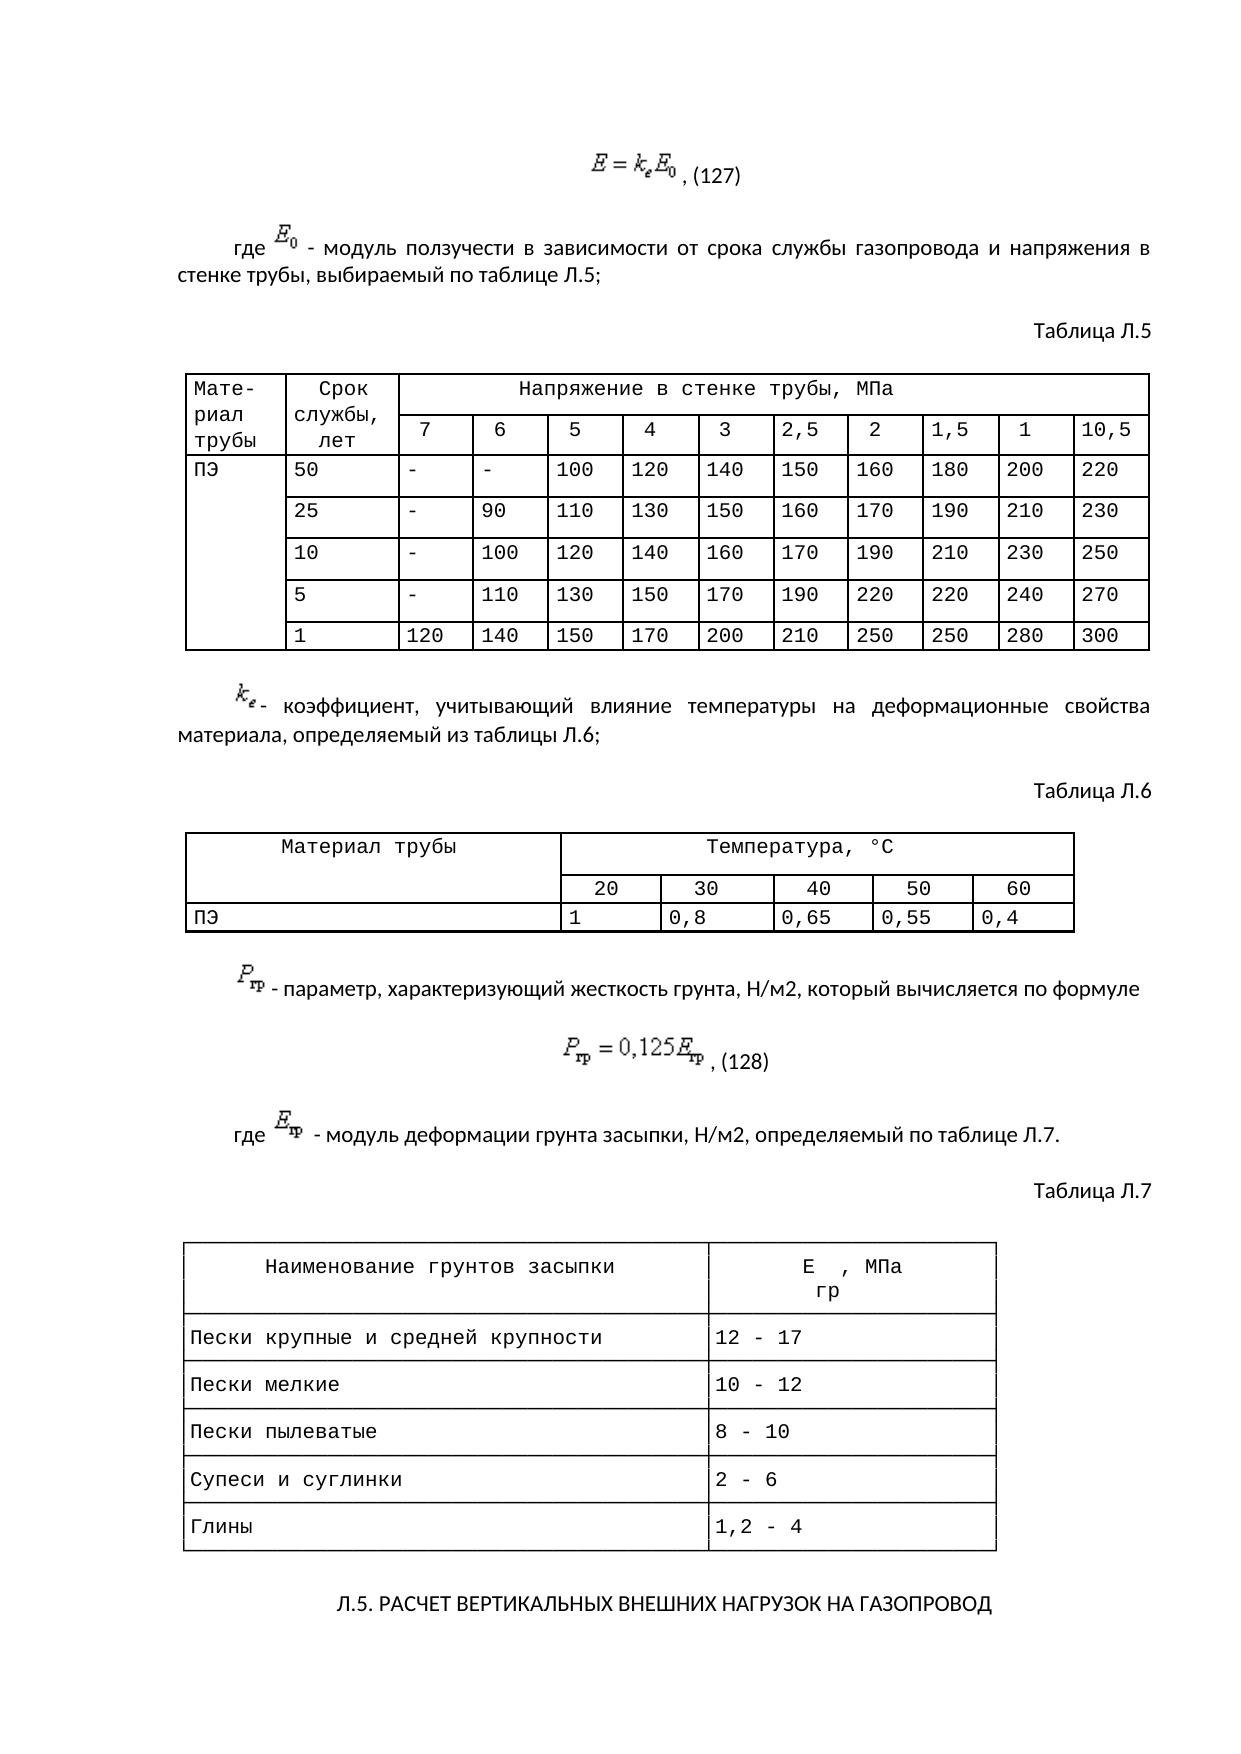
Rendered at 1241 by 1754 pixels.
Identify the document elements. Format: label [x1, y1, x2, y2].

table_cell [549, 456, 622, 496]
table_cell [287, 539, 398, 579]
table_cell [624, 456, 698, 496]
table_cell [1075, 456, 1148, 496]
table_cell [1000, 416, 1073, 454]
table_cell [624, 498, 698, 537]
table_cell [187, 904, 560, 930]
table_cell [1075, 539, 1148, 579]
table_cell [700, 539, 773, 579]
picture [233, 676, 260, 714]
picture [270, 217, 302, 255]
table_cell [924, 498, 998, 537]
picture [270, 1103, 309, 1143]
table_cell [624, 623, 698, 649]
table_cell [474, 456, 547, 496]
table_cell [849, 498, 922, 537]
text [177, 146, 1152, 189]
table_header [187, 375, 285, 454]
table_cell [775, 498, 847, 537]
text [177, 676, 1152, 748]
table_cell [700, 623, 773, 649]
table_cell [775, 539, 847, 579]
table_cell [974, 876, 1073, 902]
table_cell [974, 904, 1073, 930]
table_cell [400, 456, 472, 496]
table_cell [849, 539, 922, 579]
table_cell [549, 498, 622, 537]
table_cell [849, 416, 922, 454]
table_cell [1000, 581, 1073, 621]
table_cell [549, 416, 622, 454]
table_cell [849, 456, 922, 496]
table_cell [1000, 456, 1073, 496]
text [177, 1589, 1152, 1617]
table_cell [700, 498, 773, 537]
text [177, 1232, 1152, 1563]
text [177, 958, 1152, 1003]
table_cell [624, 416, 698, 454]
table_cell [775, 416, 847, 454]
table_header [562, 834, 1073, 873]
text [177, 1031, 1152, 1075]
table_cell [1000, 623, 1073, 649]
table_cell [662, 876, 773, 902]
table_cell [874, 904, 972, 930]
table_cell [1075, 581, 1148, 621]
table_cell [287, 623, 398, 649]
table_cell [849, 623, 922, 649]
picture [233, 957, 271, 997]
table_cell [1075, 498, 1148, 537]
picture [587, 146, 682, 184]
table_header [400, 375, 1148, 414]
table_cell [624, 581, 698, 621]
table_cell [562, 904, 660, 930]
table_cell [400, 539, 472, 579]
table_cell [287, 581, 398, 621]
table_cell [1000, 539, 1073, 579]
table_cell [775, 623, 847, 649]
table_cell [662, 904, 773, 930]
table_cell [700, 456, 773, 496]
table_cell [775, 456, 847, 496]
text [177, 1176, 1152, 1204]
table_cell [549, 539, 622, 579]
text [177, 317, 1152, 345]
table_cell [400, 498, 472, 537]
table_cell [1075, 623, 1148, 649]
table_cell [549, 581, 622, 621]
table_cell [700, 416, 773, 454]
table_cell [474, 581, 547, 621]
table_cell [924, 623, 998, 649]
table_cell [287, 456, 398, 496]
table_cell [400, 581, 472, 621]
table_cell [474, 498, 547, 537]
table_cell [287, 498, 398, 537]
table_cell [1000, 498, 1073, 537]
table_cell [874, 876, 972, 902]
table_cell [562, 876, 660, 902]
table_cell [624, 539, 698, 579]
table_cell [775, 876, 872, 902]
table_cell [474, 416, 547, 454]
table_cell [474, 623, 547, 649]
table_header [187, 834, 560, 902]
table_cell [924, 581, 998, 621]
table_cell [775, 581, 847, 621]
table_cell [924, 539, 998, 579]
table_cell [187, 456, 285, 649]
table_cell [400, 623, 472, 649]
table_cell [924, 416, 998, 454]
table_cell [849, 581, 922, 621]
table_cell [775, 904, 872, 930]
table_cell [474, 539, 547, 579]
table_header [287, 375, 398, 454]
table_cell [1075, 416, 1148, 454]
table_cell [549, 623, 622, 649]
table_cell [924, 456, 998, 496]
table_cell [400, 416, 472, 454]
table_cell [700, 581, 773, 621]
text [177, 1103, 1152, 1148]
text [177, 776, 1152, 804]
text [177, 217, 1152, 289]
picture [559, 1030, 710, 1070]
